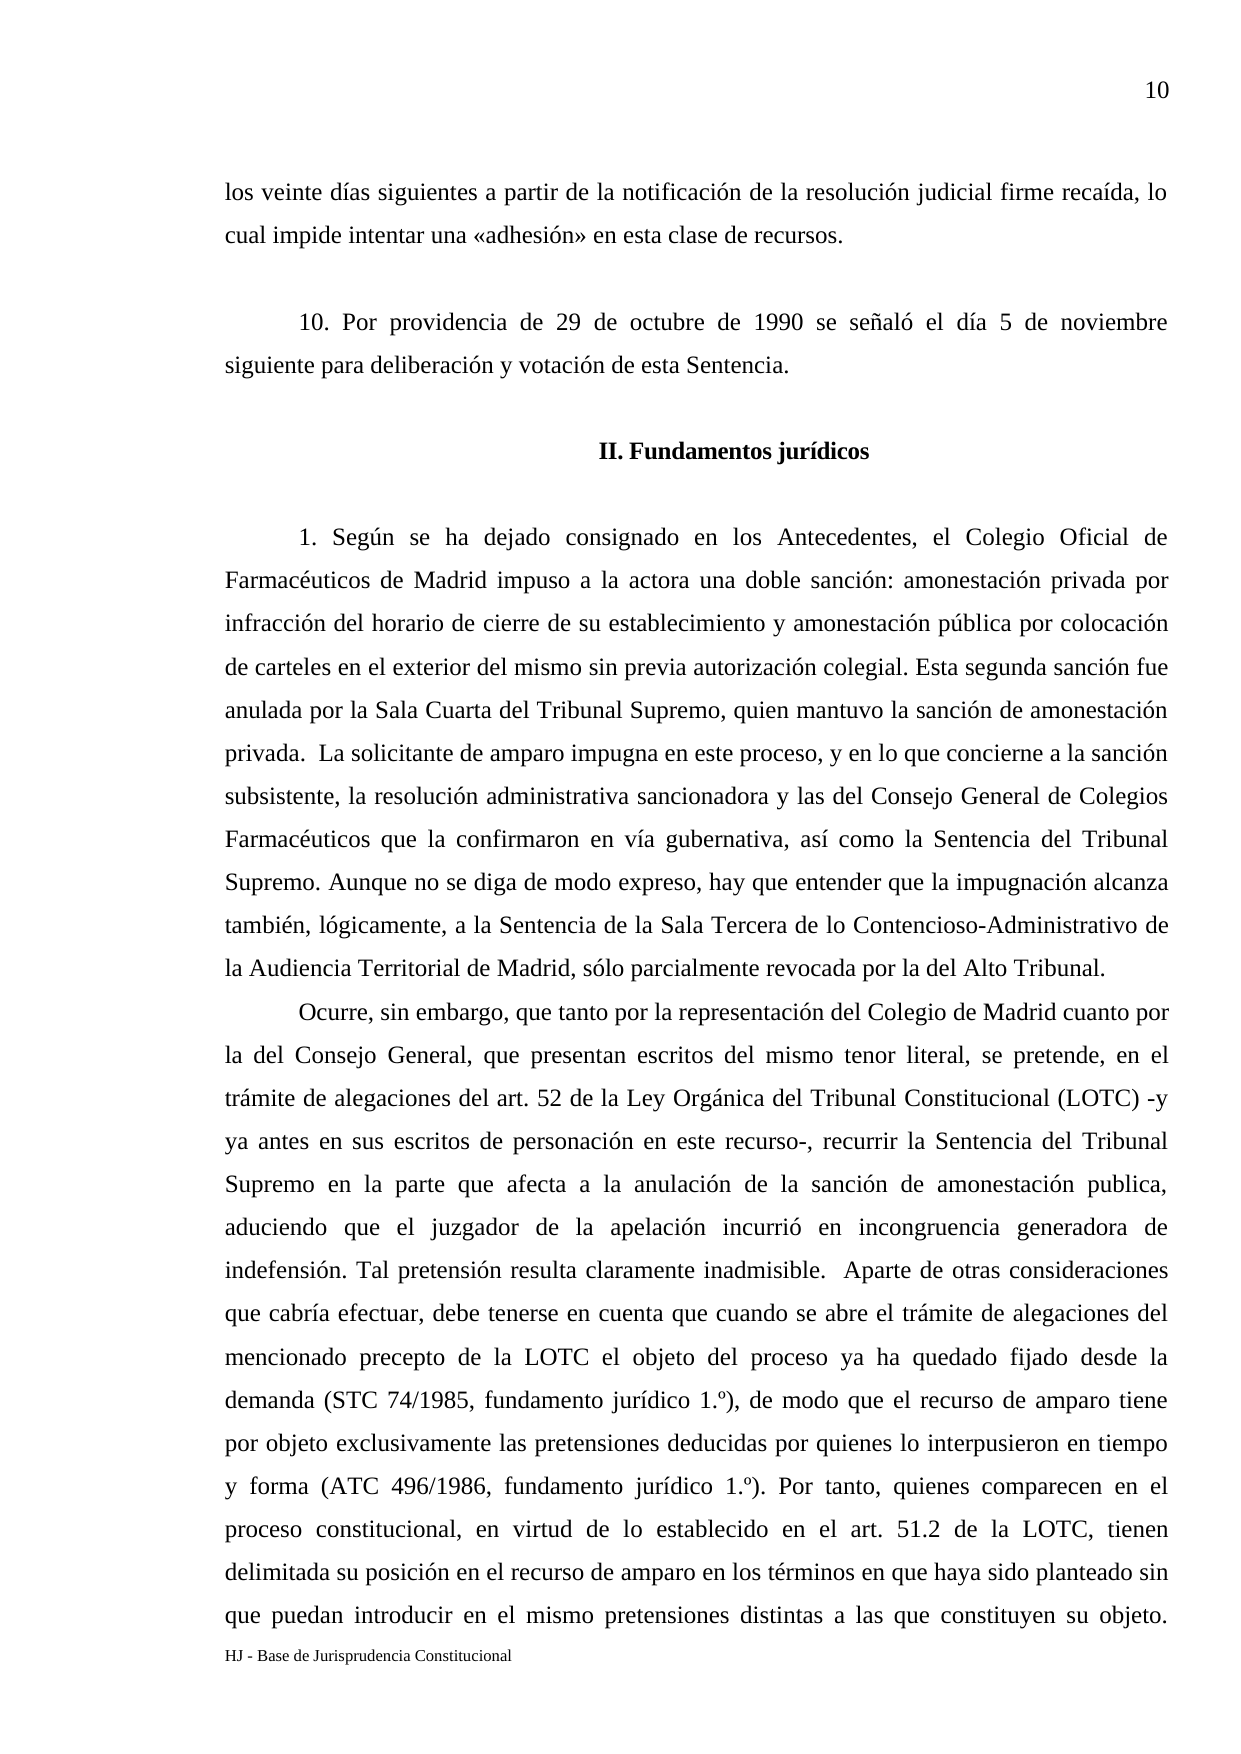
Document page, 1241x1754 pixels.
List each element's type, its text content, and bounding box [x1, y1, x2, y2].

text 10. Por providencia de 29 de octubre de 1990 se señaló el día 5 de noviembre siguiente para deliberación y votación de esta Sentencia. [224, 307, 1169, 378]
text 1. Según se ha dejado consignado en los Antecedentes, el Colegio Oficial de Farmacéuticos de Madrid impuso a la actora una doble sanción: amonestación privada por infracción del horario de cierre de su establecimiento y amonestación pública por colocación de carteles en el exterior del mismo sin previa autorización colegial. Esta segunda sanción fue anulada por la Sala Cuarta del Tribunal Supremo, quien mantuvo la sanción de amonestación privada. La solicitante de amparo impugna en este proceso, y en lo que concierne a la sanción subsistente, la resolución administrativa sancionadora y las del Consejo General de Colegios Farmacéuticos que la confirmaron en vía gubernativa, así como la Sentencia del Tribunal Supremo. Aunque no se diga de modo expreso, hay que entender que la impugnación alcanza también, lógicamente, a la Sentencia de la Sala Tercera de lo Contencioso-Administrativo de la Audiencia Territorial de Madrid, sólo parcialmente revocada por la del Alto Tribunal. [224, 522, 1169, 982]
subtitle II. Fundamentos jurídicos [224, 436, 1169, 465]
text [224, 177, 1169, 249]
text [224, 997, 1169, 1629]
